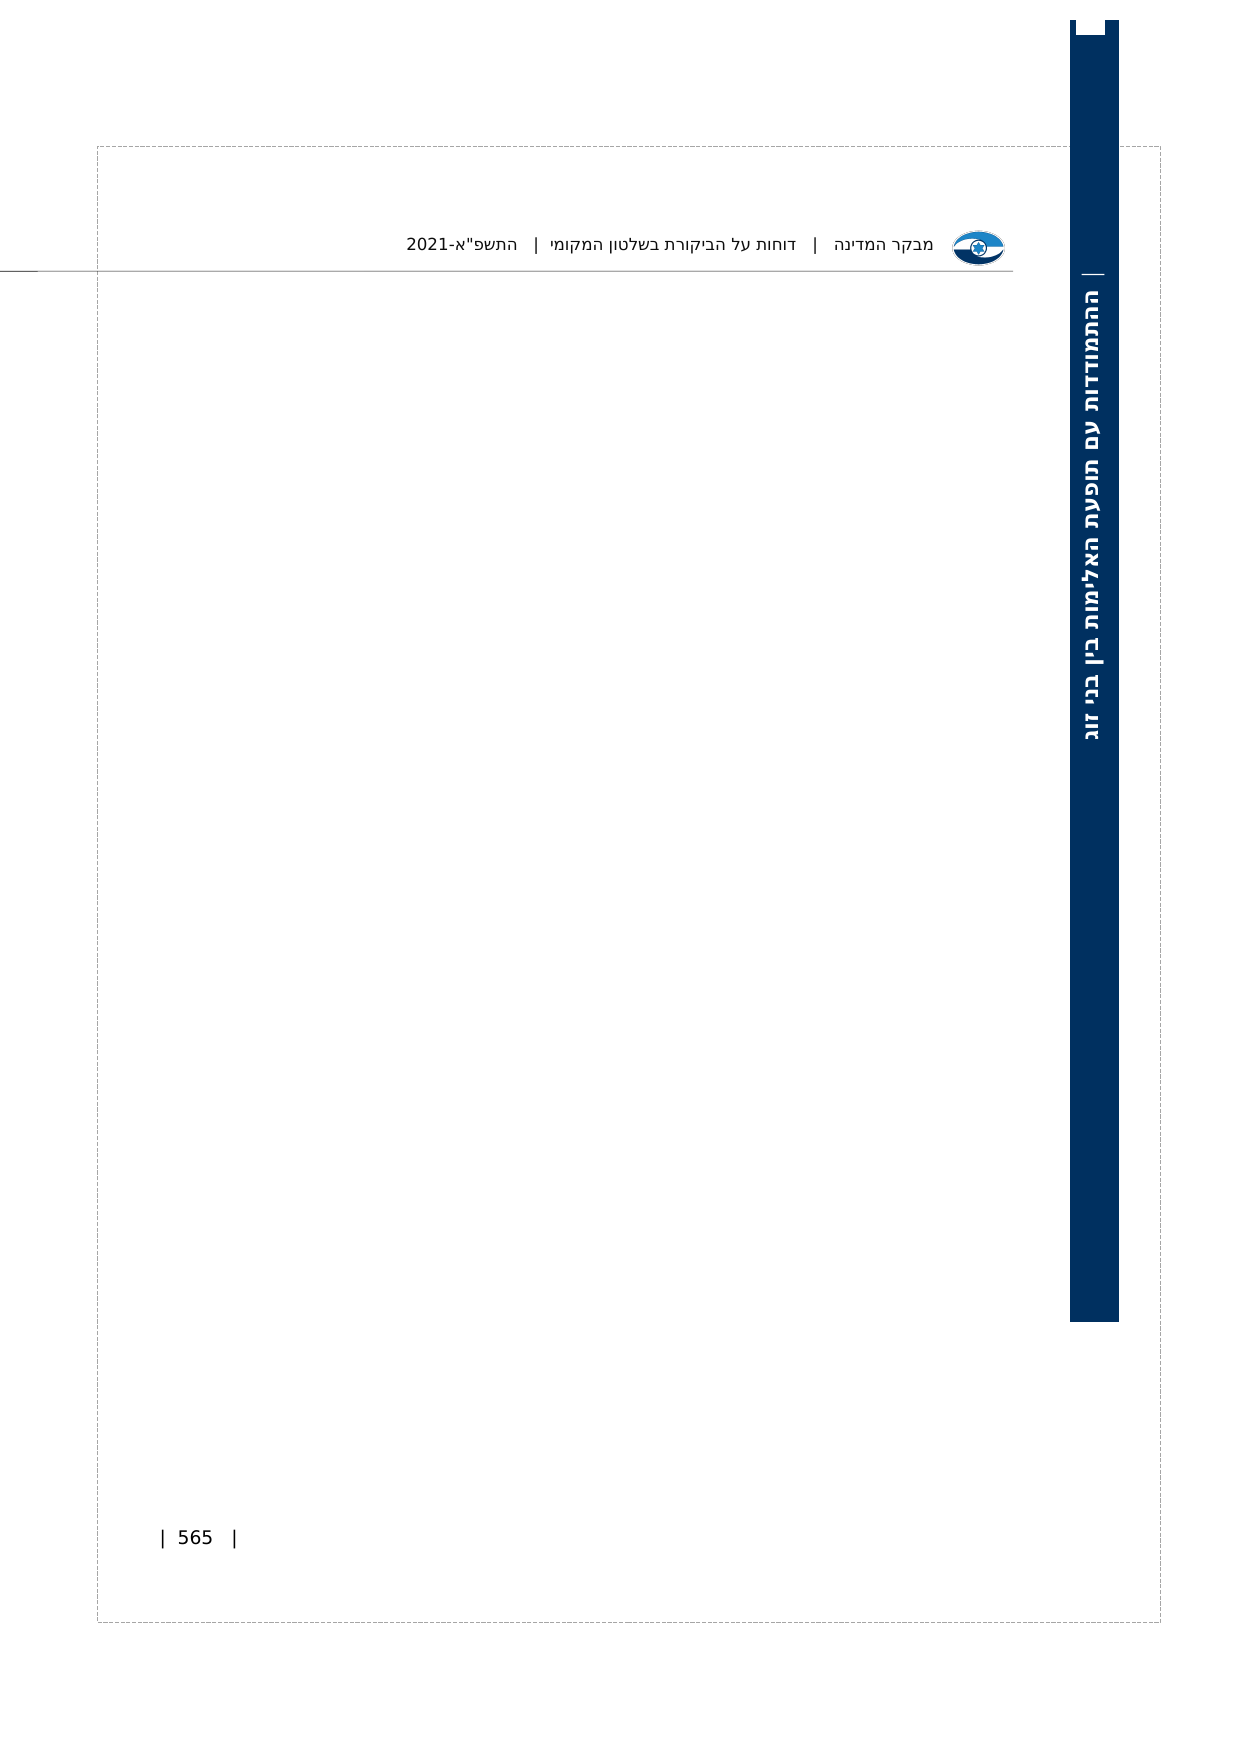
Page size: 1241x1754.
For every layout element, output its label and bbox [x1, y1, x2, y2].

picture [950, 228, 1007, 268]
